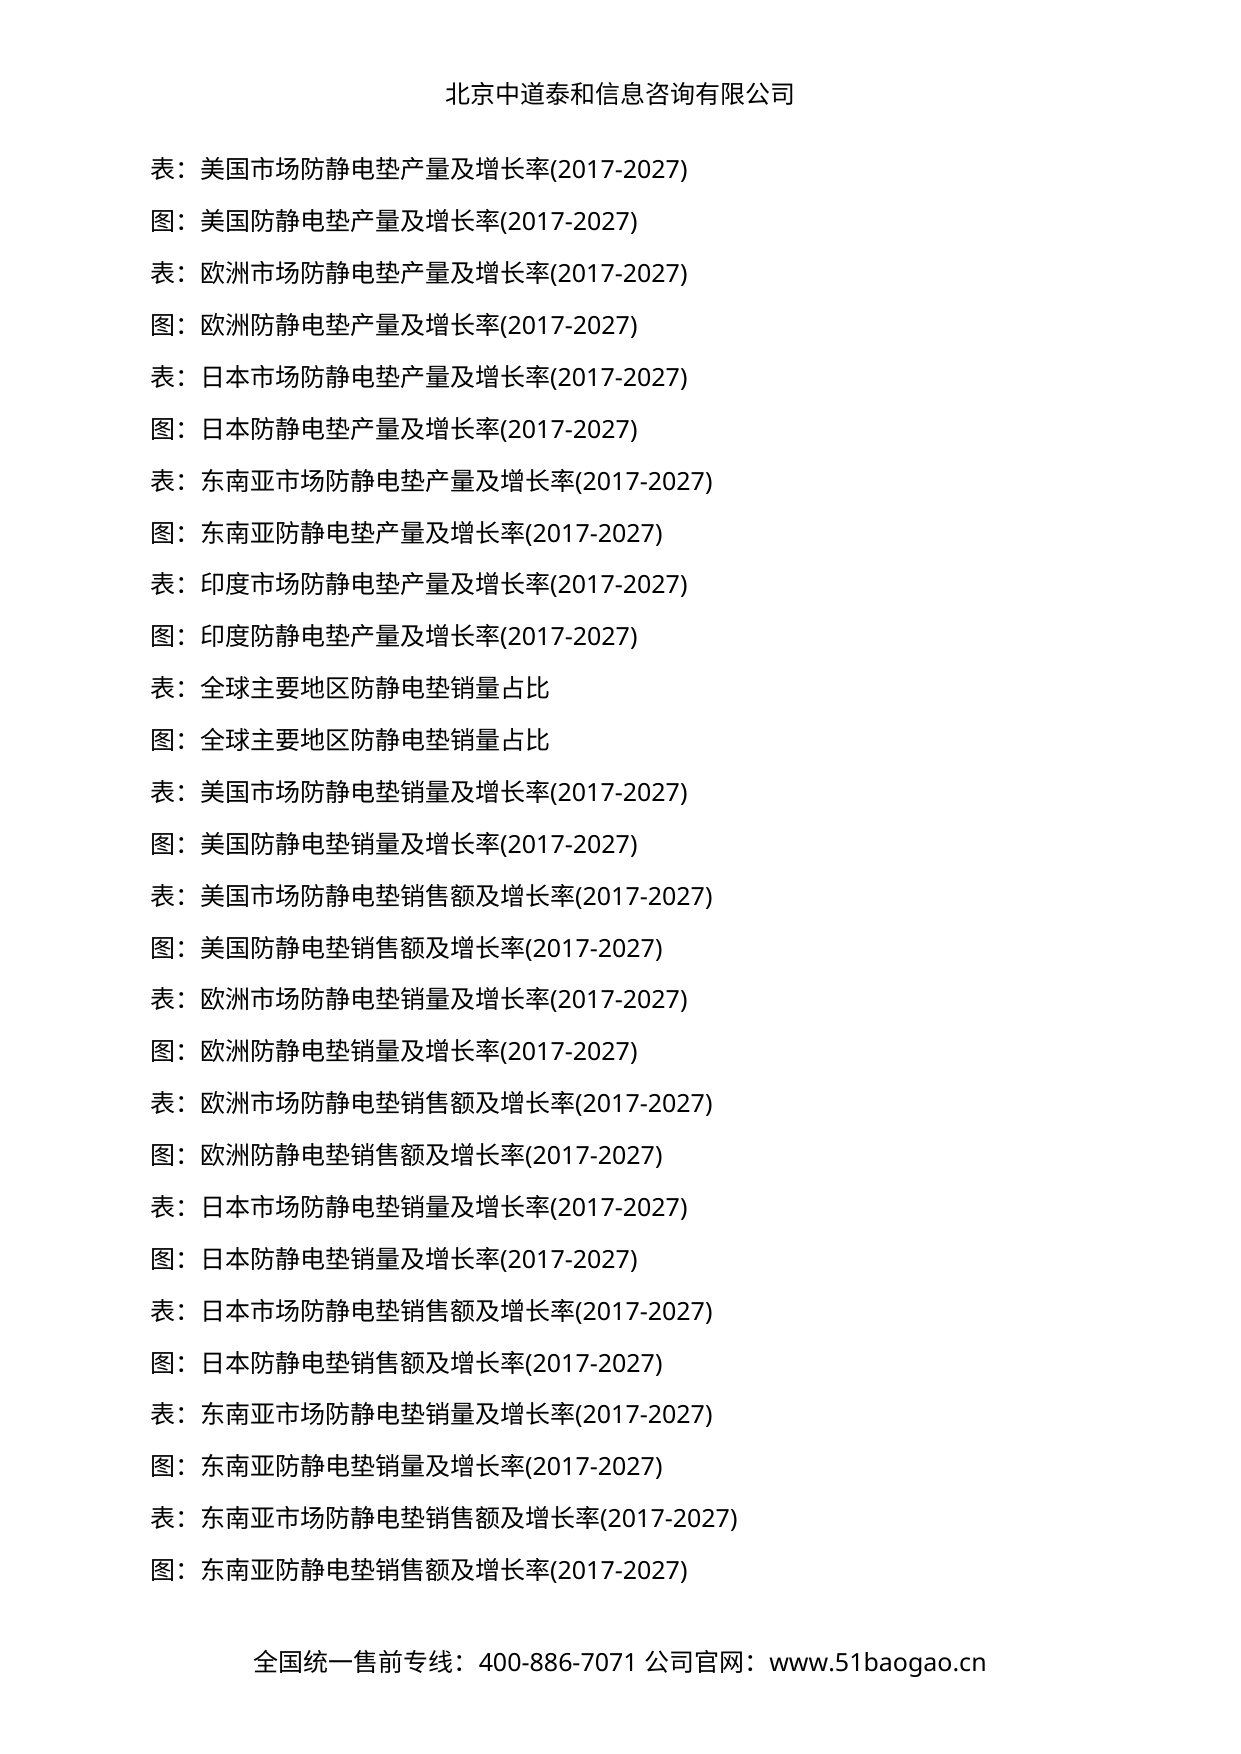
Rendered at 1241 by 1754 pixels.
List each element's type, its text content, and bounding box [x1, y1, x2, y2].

text 表：全球主要地区防静电垫销量占比 [150, 669, 1090, 705]
text 图：印度防静电垫产量及增长率(2017-2027) [150, 617, 1090, 653]
text 表：印度市场防静电垫产量及增长率(2017-2027) [150, 565, 1090, 601]
text 表：美国市场防静电垫销售额及增长率(2017-2027) [150, 876, 1090, 912]
text 图：东南亚防静电垫销量及增长率(2017-2027) [150, 1447, 1090, 1483]
text 图：美国防静电垫销售额及增长率(2017-2027) [150, 928, 1090, 964]
text 表：日本市场防静电垫产量及增长率(2017-2027) [150, 357, 1090, 394]
text 图：欧洲防静电垫产量及增长率(2017-2027) [150, 306, 1090, 342]
text 图：日本防静电垫销量及增长率(2017-2027) [150, 1239, 1090, 1276]
text 表：美国市场防静电垫产量及增长率(2017-2027) [150, 150, 1090, 186]
text 图：美国防静电垫销量及增长率(2017-2027) [150, 824, 1090, 861]
text 表：日本市场防静电垫销售额及增长率(2017-2027) [150, 1291, 1090, 1327]
text 图：日本防静电垫销售额及增长率(2017-2027) [150, 1343, 1090, 1379]
text 表：东南亚市场防静电垫销量及增长率(2017-2027) [150, 1395, 1090, 1431]
text 表：日本市场防静电垫销量及增长率(2017-2027) [150, 1187, 1090, 1224]
text 表：美国市场防静电垫销量及增长率(2017-2027) [150, 772, 1090, 809]
text 图：东南亚防静电垫销售额及增长率(2017-2027) [150, 1551, 1090, 1587]
text 图：欧洲防静电垫销量及增长率(2017-2027) [150, 1032, 1090, 1068]
text 表：东南亚市场防静电垫产量及增长率(2017-2027) [150, 461, 1090, 497]
text 图：欧洲防静电垫销售额及增长率(2017-2027) [150, 1136, 1090, 1172]
text 图：东南亚防静电垫产量及增长率(2017-2027) [150, 513, 1090, 549]
text 图：美国防静电垫产量及增长率(2017-2027) [150, 202, 1090, 238]
text 表：欧洲市场防静电垫销售额及增长率(2017-2027) [150, 1084, 1090, 1120]
text 表：东南亚市场防静电垫销售额及增长率(2017-2027) [150, 1499, 1090, 1535]
text 表：欧洲市场防静电垫产量及增长率(2017-2027) [150, 254, 1090, 290]
text 图：日本防静电垫产量及增长率(2017-2027) [150, 409, 1090, 446]
text 表：欧洲市场防静电垫销量及增长率(2017-2027) [150, 980, 1090, 1016]
text 图：全球主要地区防静电垫销量占比 [150, 721, 1090, 757]
